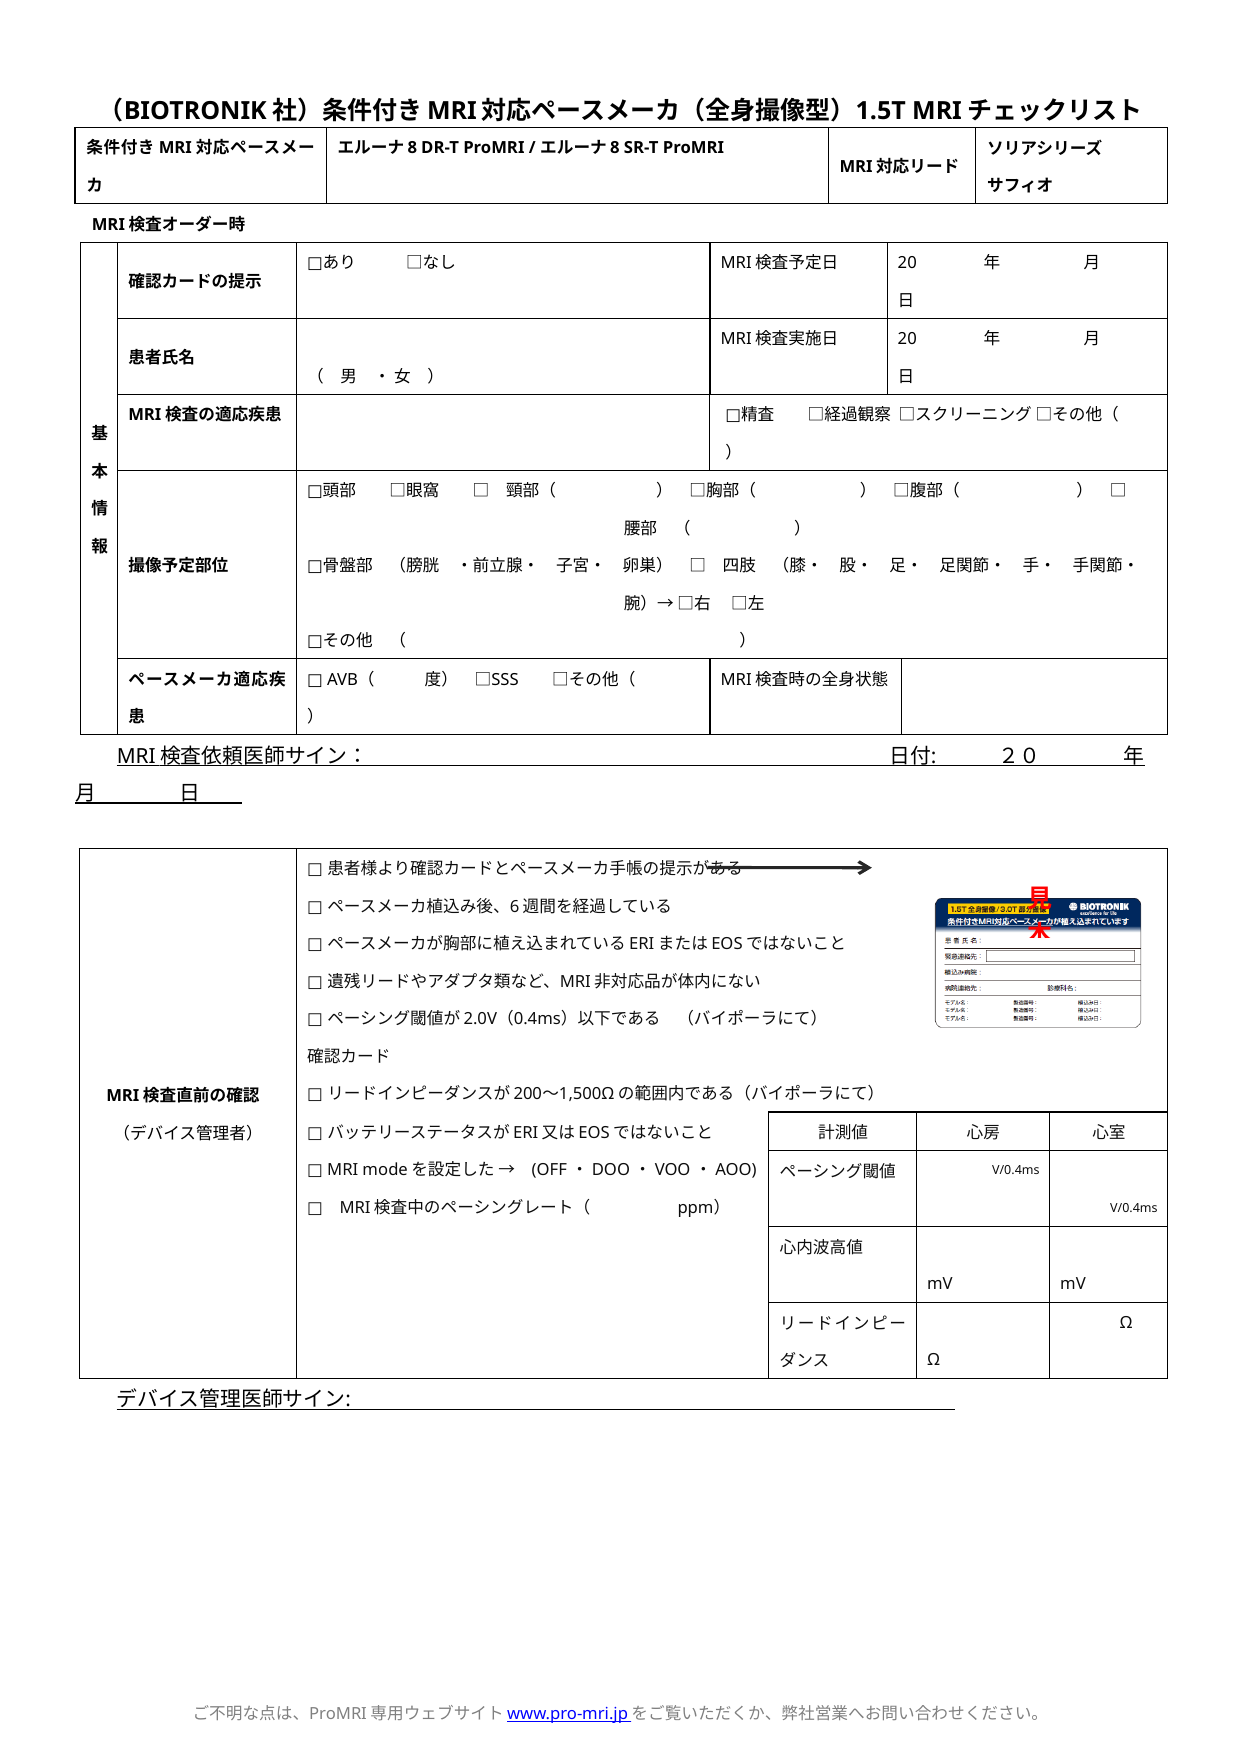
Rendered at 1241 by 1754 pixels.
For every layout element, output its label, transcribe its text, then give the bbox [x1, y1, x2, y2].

table_cell [902, 659, 1167, 734]
table_cell 患者氏名 [118, 319, 296, 394]
table_header □ 患者様より確認カードとペースメーカ手帳の提示がある □ ペースメーカ植込み後、6週間を経過している □ ペースメーカが胸部に植え込まれているERIまたはEOSではないこと □ 遺残リードやアダプタ類など、MRI非対応品が体内にない □ ペーシング閾値が2.0V（0.4ms）以下である （バイポーラにて） 確認カード □ リードインピーダンスが200～1,500Ωの範囲内である（バイポーラにて） [297, 849, 1167, 1111]
table_header 確認カードの提示 [118, 243, 296, 318]
picture [929, 894, 1146, 1030]
table_cell 心房 [917, 1113, 1049, 1150]
table_cell MRI検査時の全身状態 [711, 659, 901, 734]
text MRI検査依頼医師サイン： 日付: ２０ 年 月 日 [75, 735, 1165, 810]
table_header エルーナ8 DR-T ProMRI / エルーナ8 SR-T ProMRI [327, 128, 828, 203]
table_cell 心室 [1050, 1113, 1167, 1150]
text （BIOTRONIK社）条件付きMRI対応ペースメーカ（全身撮像型）1.5T MRIチェックリスト [75, 89, 1165, 127]
table_header 20 年 月 日 [888, 243, 1167, 318]
table_header MRI検査予定日 [711, 243, 887, 318]
table_header MRI対応リード [829, 128, 975, 203]
table_cell mV [1050, 1227, 1167, 1302]
text デバイス管理医師サイン: [75, 1379, 1165, 1417]
table_cell リードインピーダンス [769, 1303, 916, 1378]
table_cell 撮像予定部位 [118, 471, 296, 658]
table_cell mV [917, 1227, 1049, 1302]
table_cell Ω [1050, 1303, 1167, 1378]
table_cell [297, 395, 709, 470]
table_cell ペースメーカ適応疾患 [118, 659, 296, 734]
table_cell 心内波高値 [769, 1227, 916, 1302]
table_cell （ 男 ・ 女 ） [297, 319, 709, 394]
table_cell 20 年 月 日 [888, 319, 1167, 394]
table_header 基本情報 [81, 243, 117, 734]
table_cell MRI検査の適応疾患 [118, 395, 296, 470]
table_cell 計測値 [769, 1113, 916, 1150]
table_header □あり □なし [297, 243, 709, 318]
table_cell MRI検査実施日 [711, 319, 887, 394]
table_header 条件付きMRI対応ペースメーカ [76, 128, 326, 203]
table_cell □精査 □経過観察 □スクリーニング □その他（ ） [710, 395, 1167, 470]
text MRI検査オーダー時 [75, 204, 1165, 242]
table_cell □頭部 □眼窩 □ 頸部（ ） □胸部（ ） □腹部（ ） □ 腰部 （ ） □骨盤部 （膀胱 ・前立腺・ 子宮・ 卵巣） □ 四肢 （膝・ 股・ 足・ 足関節・ 手・ 手関節・腕）→ □右 □左 □その他 （ ） [297, 471, 1167, 658]
table_cell Ω [917, 1303, 1049, 1378]
table_cell V/0.4ms [1050, 1151, 1167, 1226]
table_header ソリアシリーズ サフィオ [976, 128, 1167, 203]
table_cell □ バッテリーステータスがERI又はEOSではないこと □ MRI modeを設定した → (OFF ・ DOO ・ VOO ・ AOO) □ MRI検査中のペーシングレート（ ppm） [297, 1111, 768, 1378]
table_header MRI検査直前の確認 （デバイス管理者） [80, 849, 296, 1378]
table_cell ペーシング閾値 [769, 1151, 916, 1226]
table_cell V/0.4ms [917, 1151, 1049, 1226]
table_cell □ AVB（ 度） □SSS □その他（ ） [297, 659, 709, 734]
